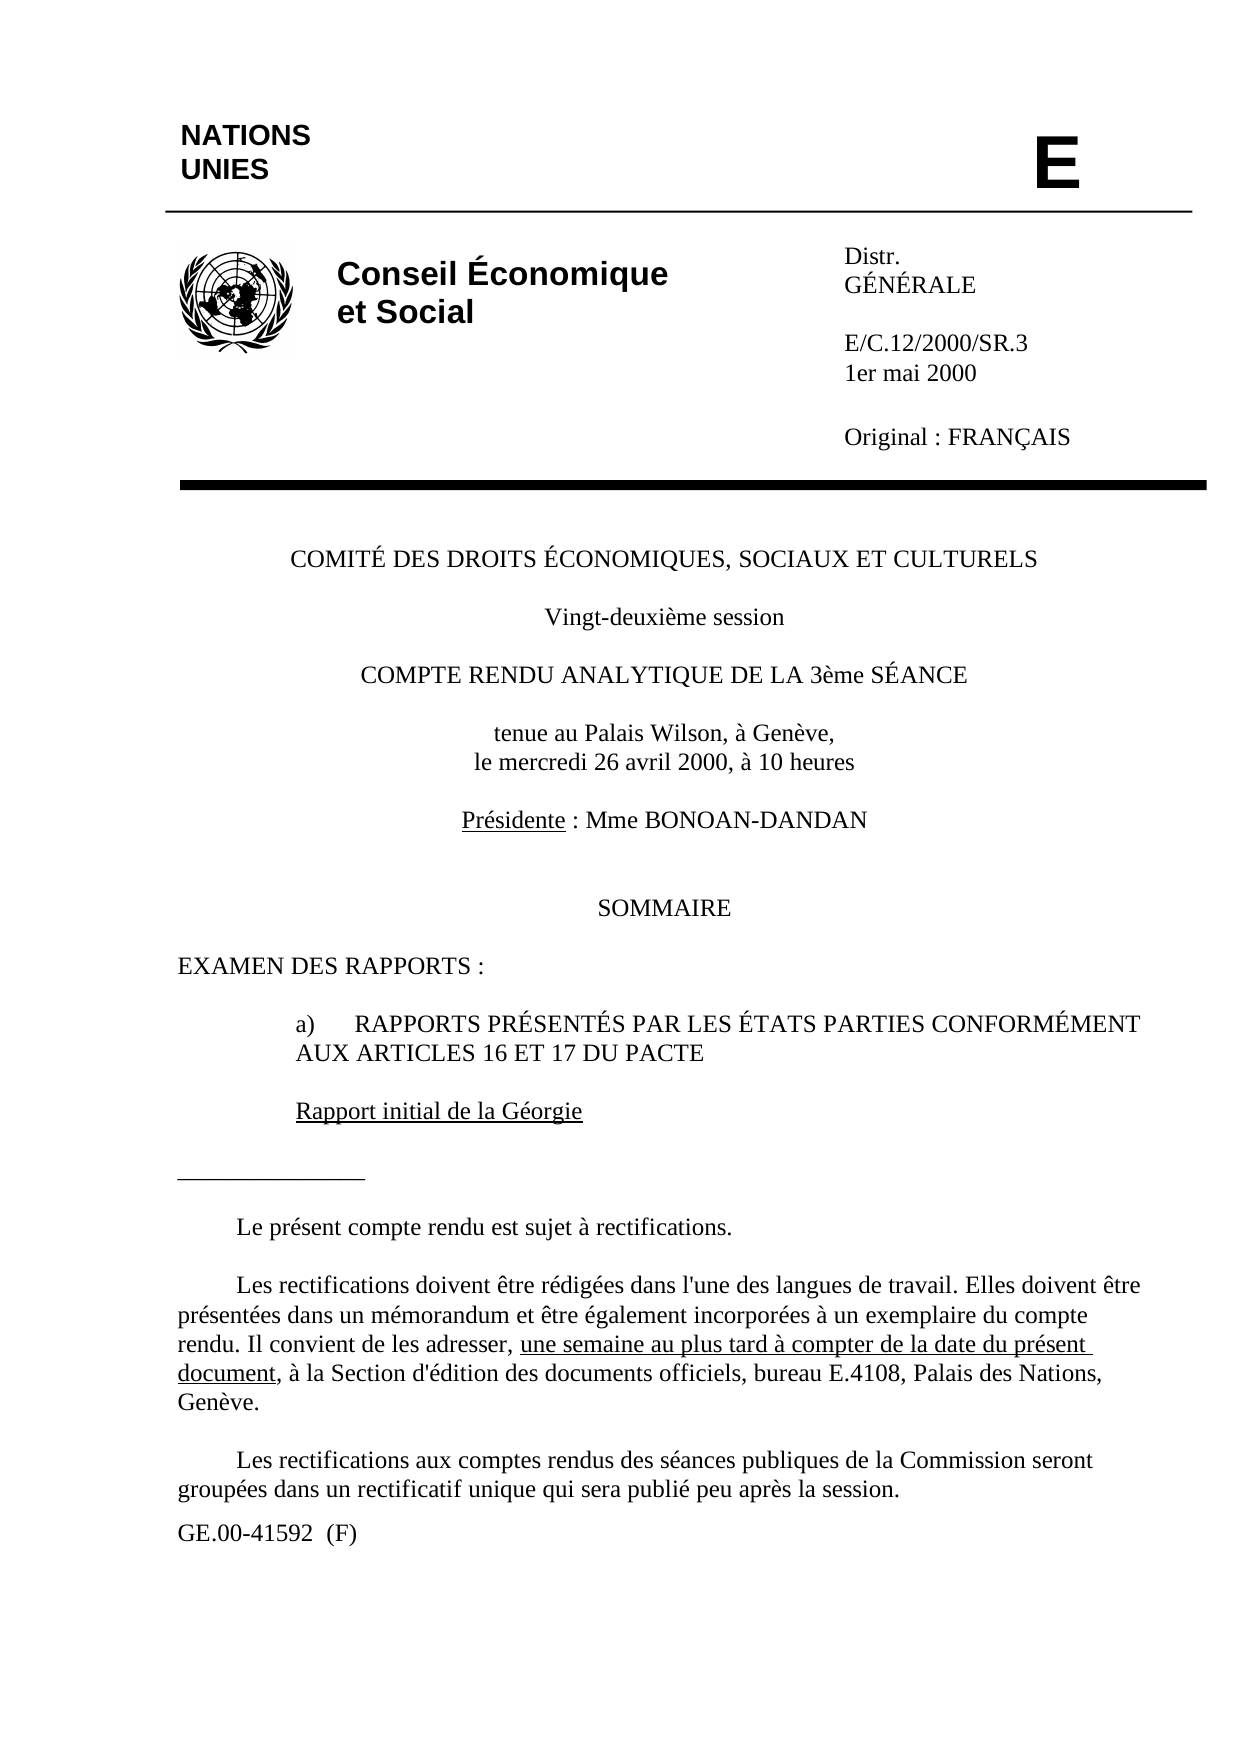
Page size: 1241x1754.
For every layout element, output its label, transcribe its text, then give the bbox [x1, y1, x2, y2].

text Les rectifications doivent être rédigées dans l'une des langues de travail. Elles doivent être présentées dans un mémorandum et être également incorporées à un exemplaire du compte rendu. Il convient de les adresser, une semaine au plus tard à compter de la date du présent document, à la Section d'édition des documents officiels, bureau E.4108, Palais des Nations, Genève. [177, 1270, 1152, 1416]
picture [177, 242, 297, 359]
text Les rectifications aux comptes rendus des séances publiques de la Commission seront groupées dans un rectificatif unique qui sera publié peu après la session. [177, 1445, 1152, 1503]
table_header [165, 241, 324, 457]
text le mercredi 26 avril 2000, à 10 heures [177, 747, 1152, 776]
text Le présent compte rendu est sujet à rectifications. [177, 1212, 1152, 1241]
table_header NATIONS UNIES [164, 118, 663, 211]
text Rapport initial de la Géorgie [177, 1096, 1152, 1125]
text Présidente : Mme BONOAN-DANDAN [177, 805, 1152, 834]
text a) RAPPORTS PRÉSENTÉS PAR LES ÉTATS PARTIES CONFORMÉMENT AUX ARTICLES 16 ET 17 DU PACTE [177, 1009, 1152, 1067]
text _______________ [177, 1154, 1152, 1183]
table_header Distr. GÉNÉRALE E/C.12/2000/SR.3 1er mai 2000 Original : FRANÇAIS [796, 241, 1151, 457]
text COMITÉ DES DROITS ÉCONOMIQUES, SOCIAUX ET CULTURELS [177, 544, 1152, 573]
text SOMMAIRE [177, 893, 1152, 922]
table_header Conseil Économique et Social [324, 241, 796, 457]
table_header E [663, 118, 1136, 211]
text tenue au Palais Wilson, à Genève, [177, 718, 1152, 747]
text Vingt-deuxième session [177, 602, 1152, 631]
text COMPTE RENDU ANALYTIQUE DE LA 3ème SÉANCE [177, 660, 1152, 689]
text EXAMEN DES RAPPORTS : [177, 951, 1152, 980]
